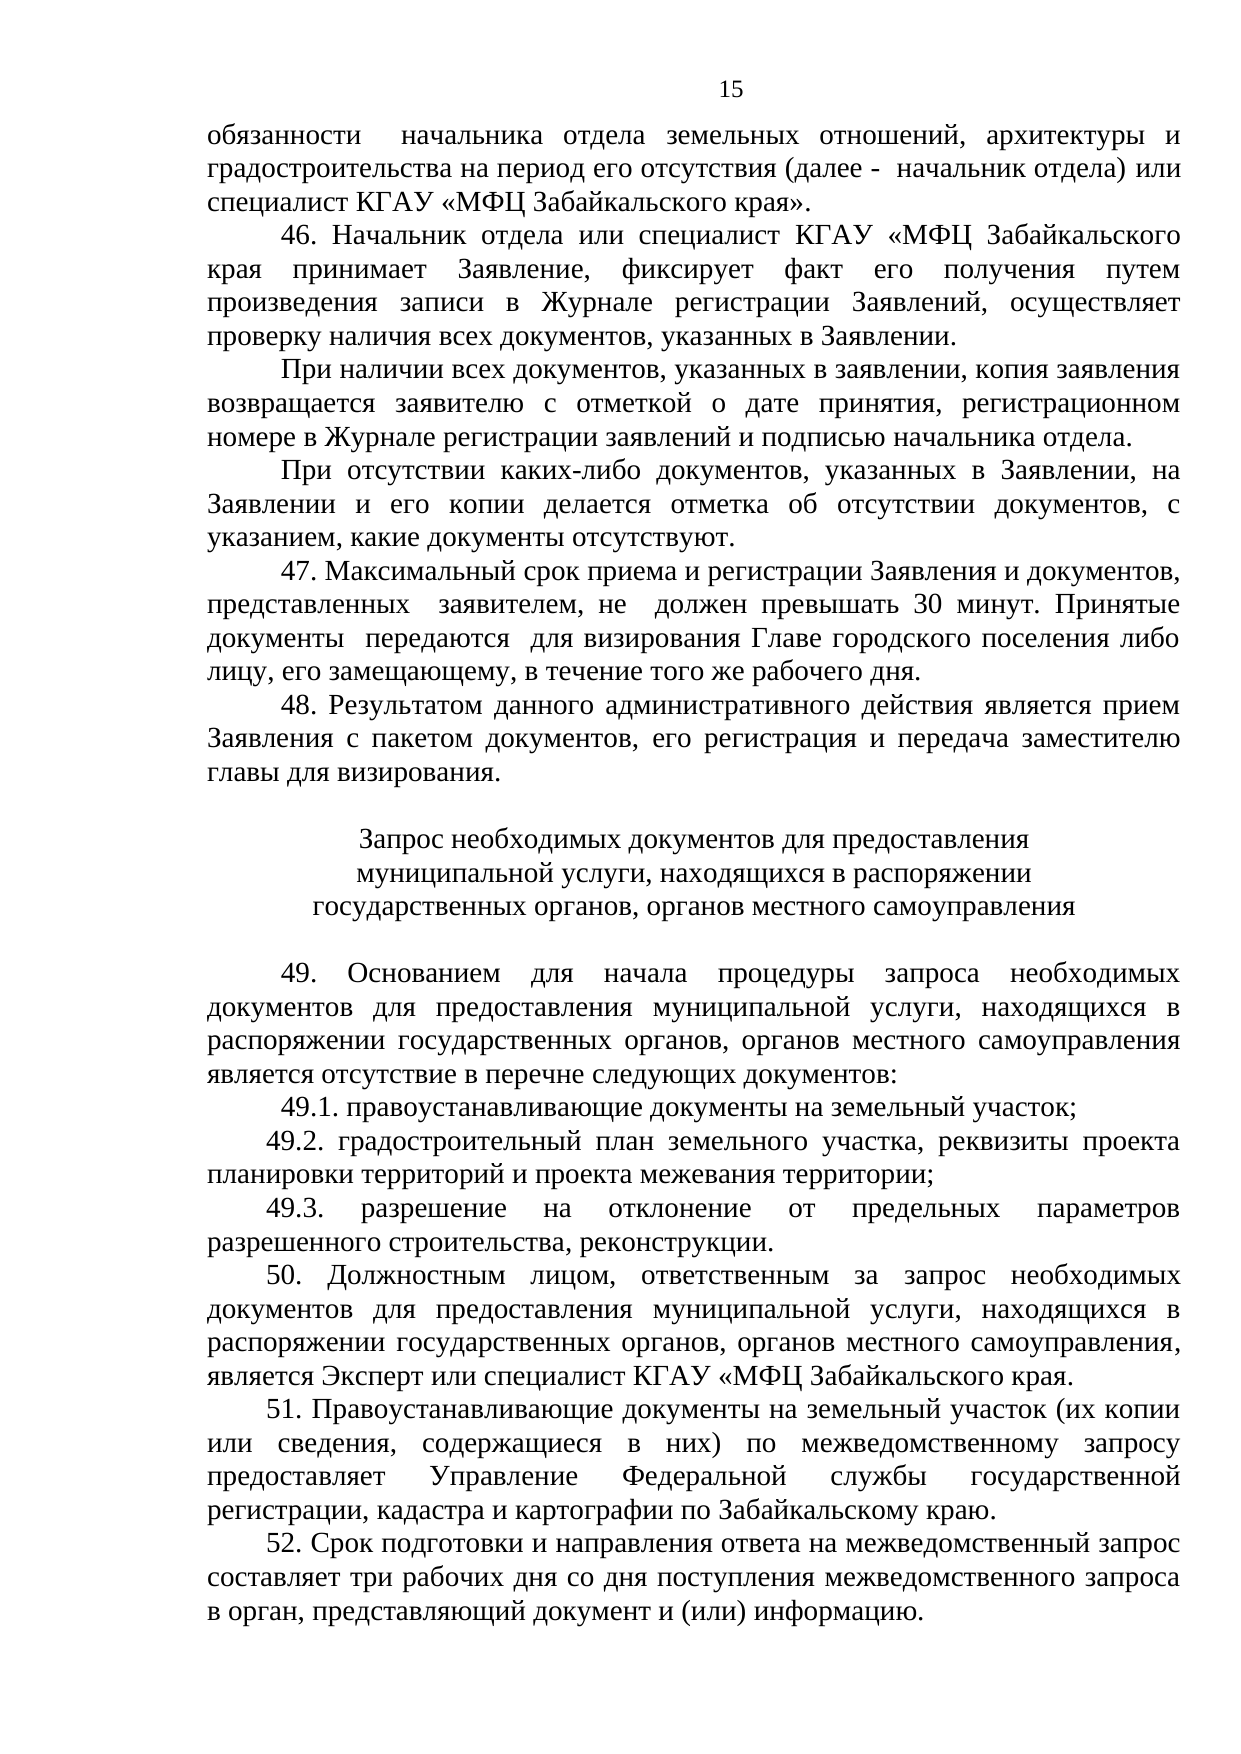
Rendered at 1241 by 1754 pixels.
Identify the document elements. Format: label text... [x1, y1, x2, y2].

text 49.2. градостроительный план земельного участка, реквизиты проекта планировки территорий и проекта межевания территории; [207, 1123, 1181, 1190]
text 52. Срок подготовки и направления ответа на межведомственный запрос составляет три рабочих дня со дня поступления межведомственного запроса в орган, представляющий документ и (или) информацию. [207, 1526, 1181, 1626]
text 51. Правоустанавливающие документы на земельный участок (их копии или сведения, содержащиеся в них) по межведомственному запросу предоставляет Управление Федеральной службы государственной регистрации, кадастра и картографии по Забайкальскому краю. [207, 1391, 1181, 1526]
text Запрос необходимых документов для предоставления [207, 821, 1181, 855]
text 50. Должностным лицом, ответственным за запрос необходимых документов для предоставления муниципальной услуги, находящихся в распоряжении государственных органов, органов местного самоуправления, является Эксперт или специалист КГАУ «МФЦ Забайкальского края. [207, 1257, 1181, 1391]
text муниципальной услуги, находящихся в распоряжении [207, 855, 1181, 888]
text государственных органов, органов местного самоуправления [207, 888, 1181, 922]
text 49. Основанием для начала процедуры запроса необходимых документов для предоставления муниципальной услуги, находящихся в распоряжении государственных органов, органов местного самоуправления является отсутствие в перечне следующих документов: [207, 955, 1181, 1089]
text 47. Максимальный срок приема и регистрации Заявления и документов, представленных заявителем, не должен превышать 30 минут. Принятые документы передаются для визирования Главе городского поселения либо лицу, его замещающему, в течение того же рабочего дня. [207, 553, 1181, 687]
text 49.3. разрешение на отклонение от предельных параметров разрешенного строительства, реконструкции. [207, 1190, 1181, 1257]
text 48. Результатом данного административного действия является прием Заявления с пакетом документов, его регистрация и передача заместителю главы для визирования. [207, 687, 1181, 788]
text При наличии всех документов, указанных в заявлении, копия заявления возвращается заявителю с отметкой о дате принятия, регистрационном номере в Журнале регистрации заявлений и подписью начальника отдела. [207, 352, 1181, 452]
text При отсутствии каких-либо документов, указанных в Заявлении, на Заявлении и его копии делается отметка об отсутствии документов, с указанием, какие документы отсутствуют. [207, 452, 1181, 553]
text 46. Начальник отдела или специалист КГАУ «МФЦ Забайкальского края принимает Заявление, фиксирует факт его получения путем произведения записи в Журнале регистрации Заявлений, осуществляет проверку наличия всех документов, указанных в Заявлении. [207, 217, 1181, 352]
text 49.1. правоустанавливающие документы на земельный участок; [207, 1089, 1181, 1123]
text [207, 117, 1181, 217]
